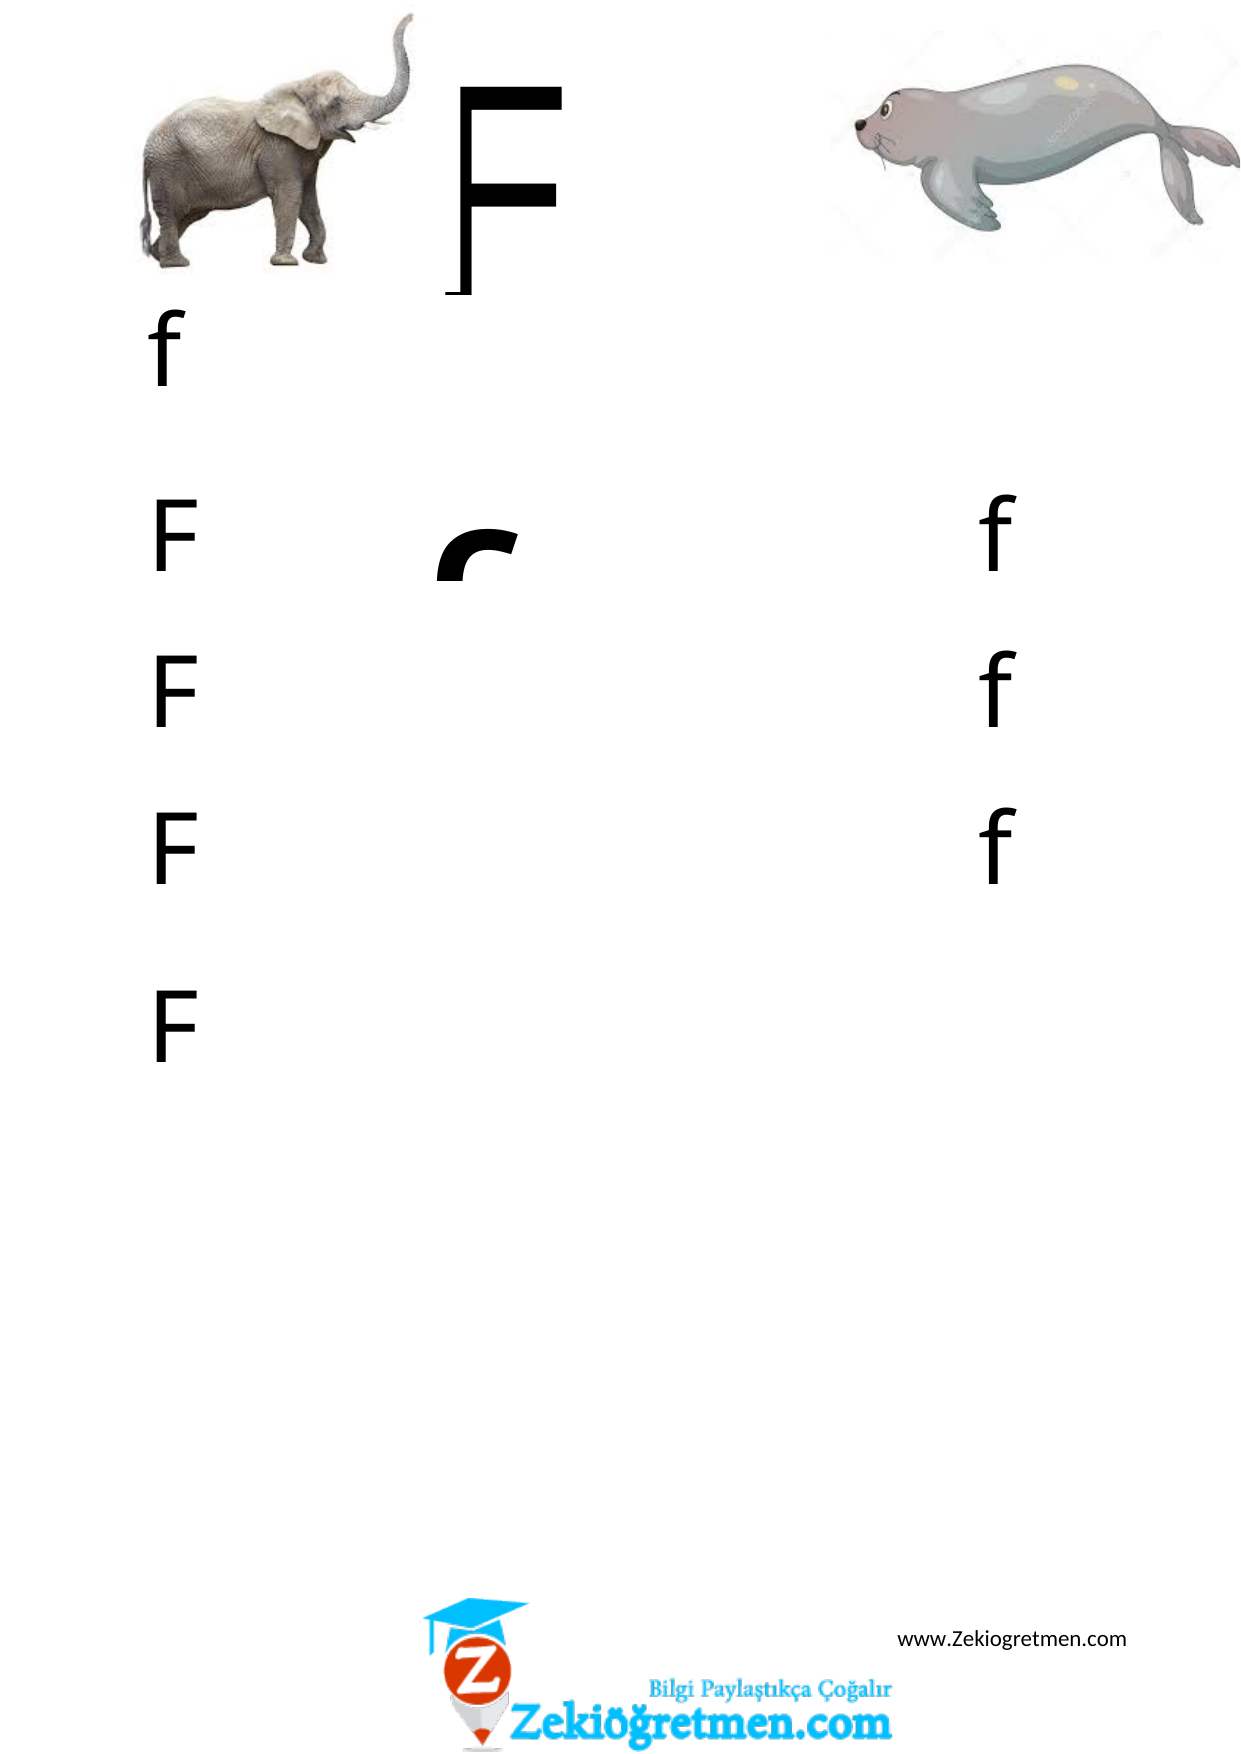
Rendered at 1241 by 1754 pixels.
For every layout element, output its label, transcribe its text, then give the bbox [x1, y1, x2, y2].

picture [830, 31, 1241, 263]
picture [99, 0, 461, 292]
text f [148, 280, 1152, 416]
text F f F f F f [148, 464, 1152, 914]
text F [148, 955, 1152, 1091]
picture [415, 1598, 900, 1752]
